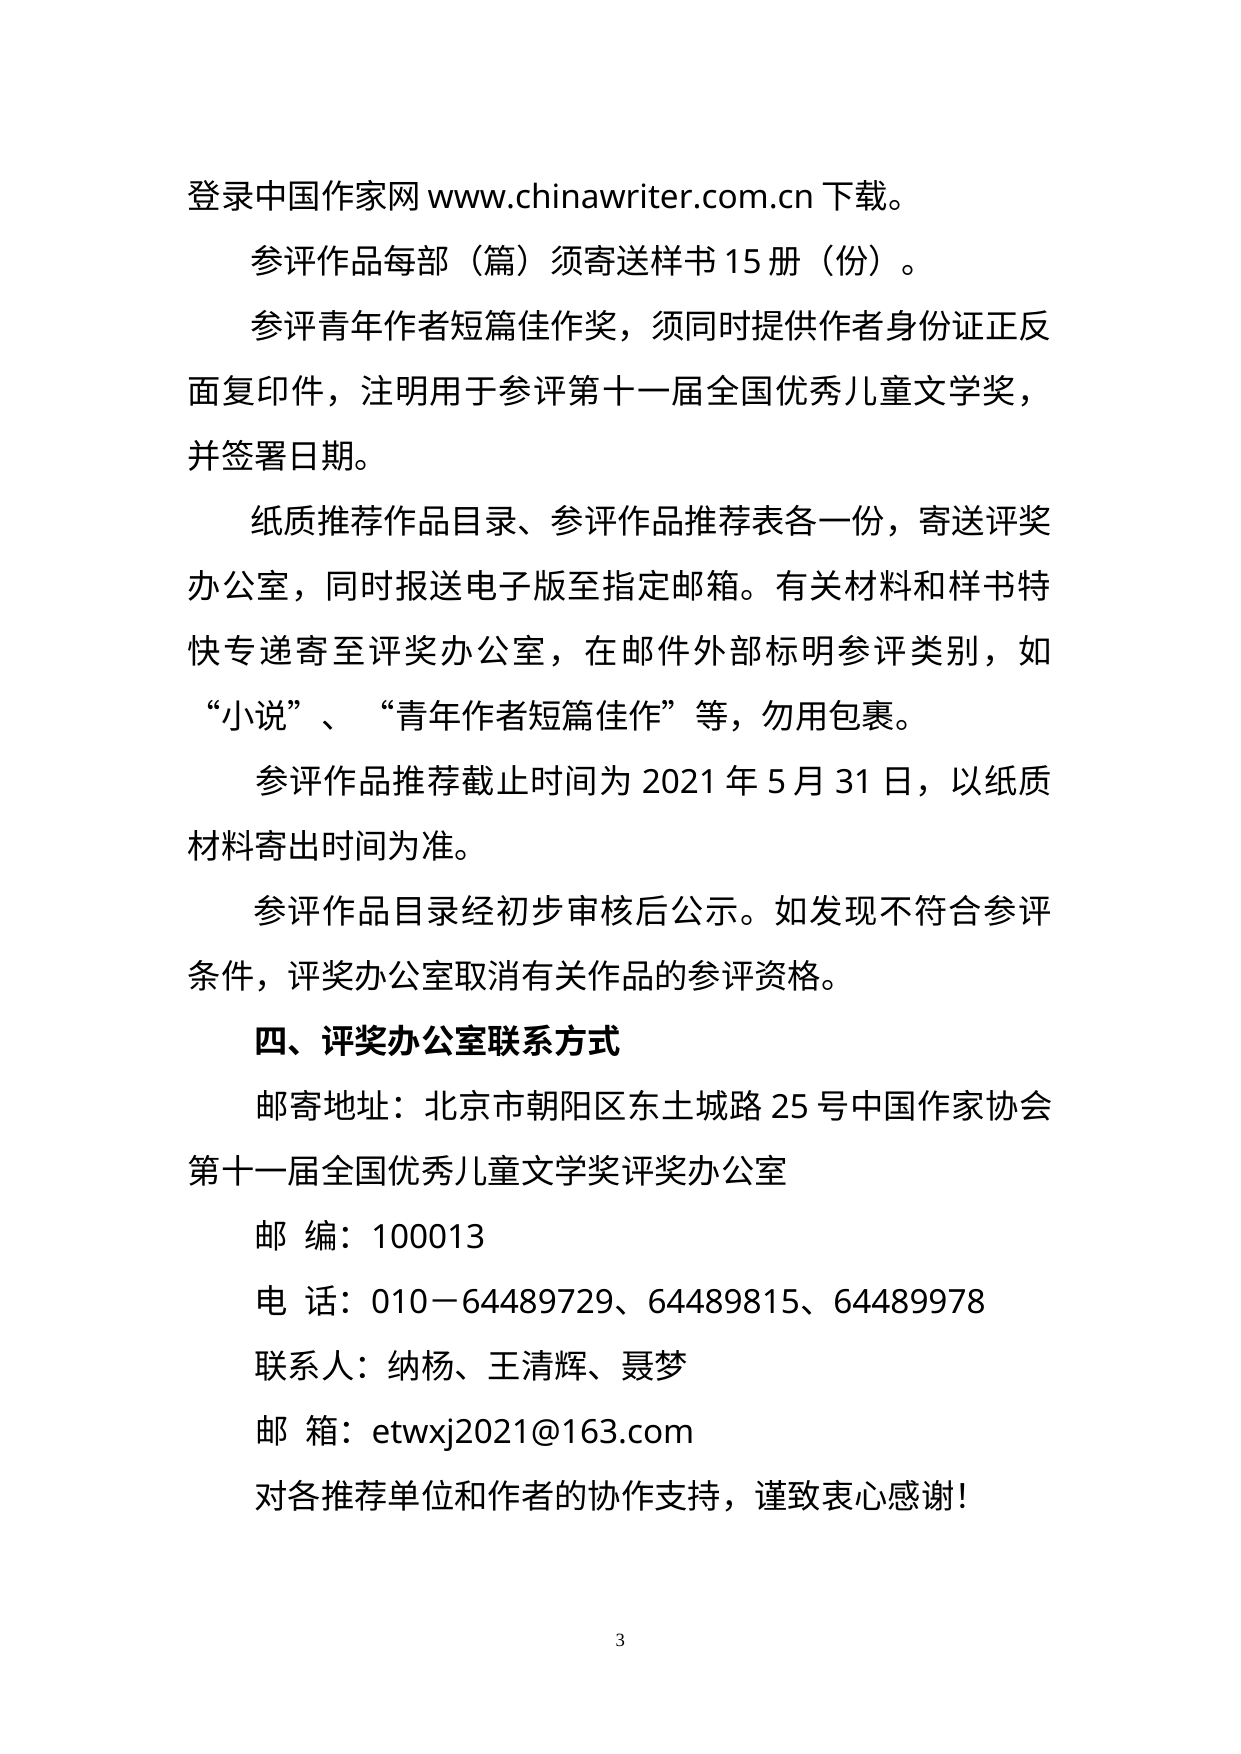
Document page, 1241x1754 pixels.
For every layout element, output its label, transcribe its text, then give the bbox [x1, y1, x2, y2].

text 四、评奖办公室联系方式 [187, 1007, 1053, 1072]
text 参评作品每部（篇）须寄送样书15册（份）。 [187, 227, 1053, 292]
text 邮箱：etwxj2021@163.com [187, 1397, 1053, 1462]
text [187, 162, 1053, 227]
text 参评青年作者短篇佳作奖，须同时提供作者身份证正反面复印件，注明用于参评第十一届全国优秀儿童文学奖，并签署日期。 [187, 292, 1053, 487]
text 联系人：纳杨、王清辉、聂梦 [187, 1332, 1053, 1397]
text 电话：010－64489729、64489815、64489978 [187, 1267, 1053, 1332]
text 对各推荐单位和作者的协作支持，谨致衷心感谢！ [187, 1462, 1053, 1527]
text 邮编：100013 [187, 1202, 1053, 1267]
text 邮寄地址：北京市朝阳区东土城路25号中国作家协会第十一届全国优秀儿童文学奖评奖办公室 [187, 1072, 1053, 1202]
text 参评作品目录经初步审核后公示。如发现不符合参评条件，评奖办公室取消有关作品的参评资格。 [187, 877, 1053, 1007]
text 参评作品推荐截止时间为2021年5月31日，以纸质材料寄出时间为准。 [187, 747, 1053, 877]
text 纸质推荐作品目录、参评作品推荐表各一份，寄送评奖办公室，同时报送电子版至指定邮箱。有关材料和样书特快专递寄至评奖办公室，在邮件外部标明参评类别，如“小说”、 “青年作者短篇佳作”等，勿用包裹。 [187, 487, 1053, 747]
